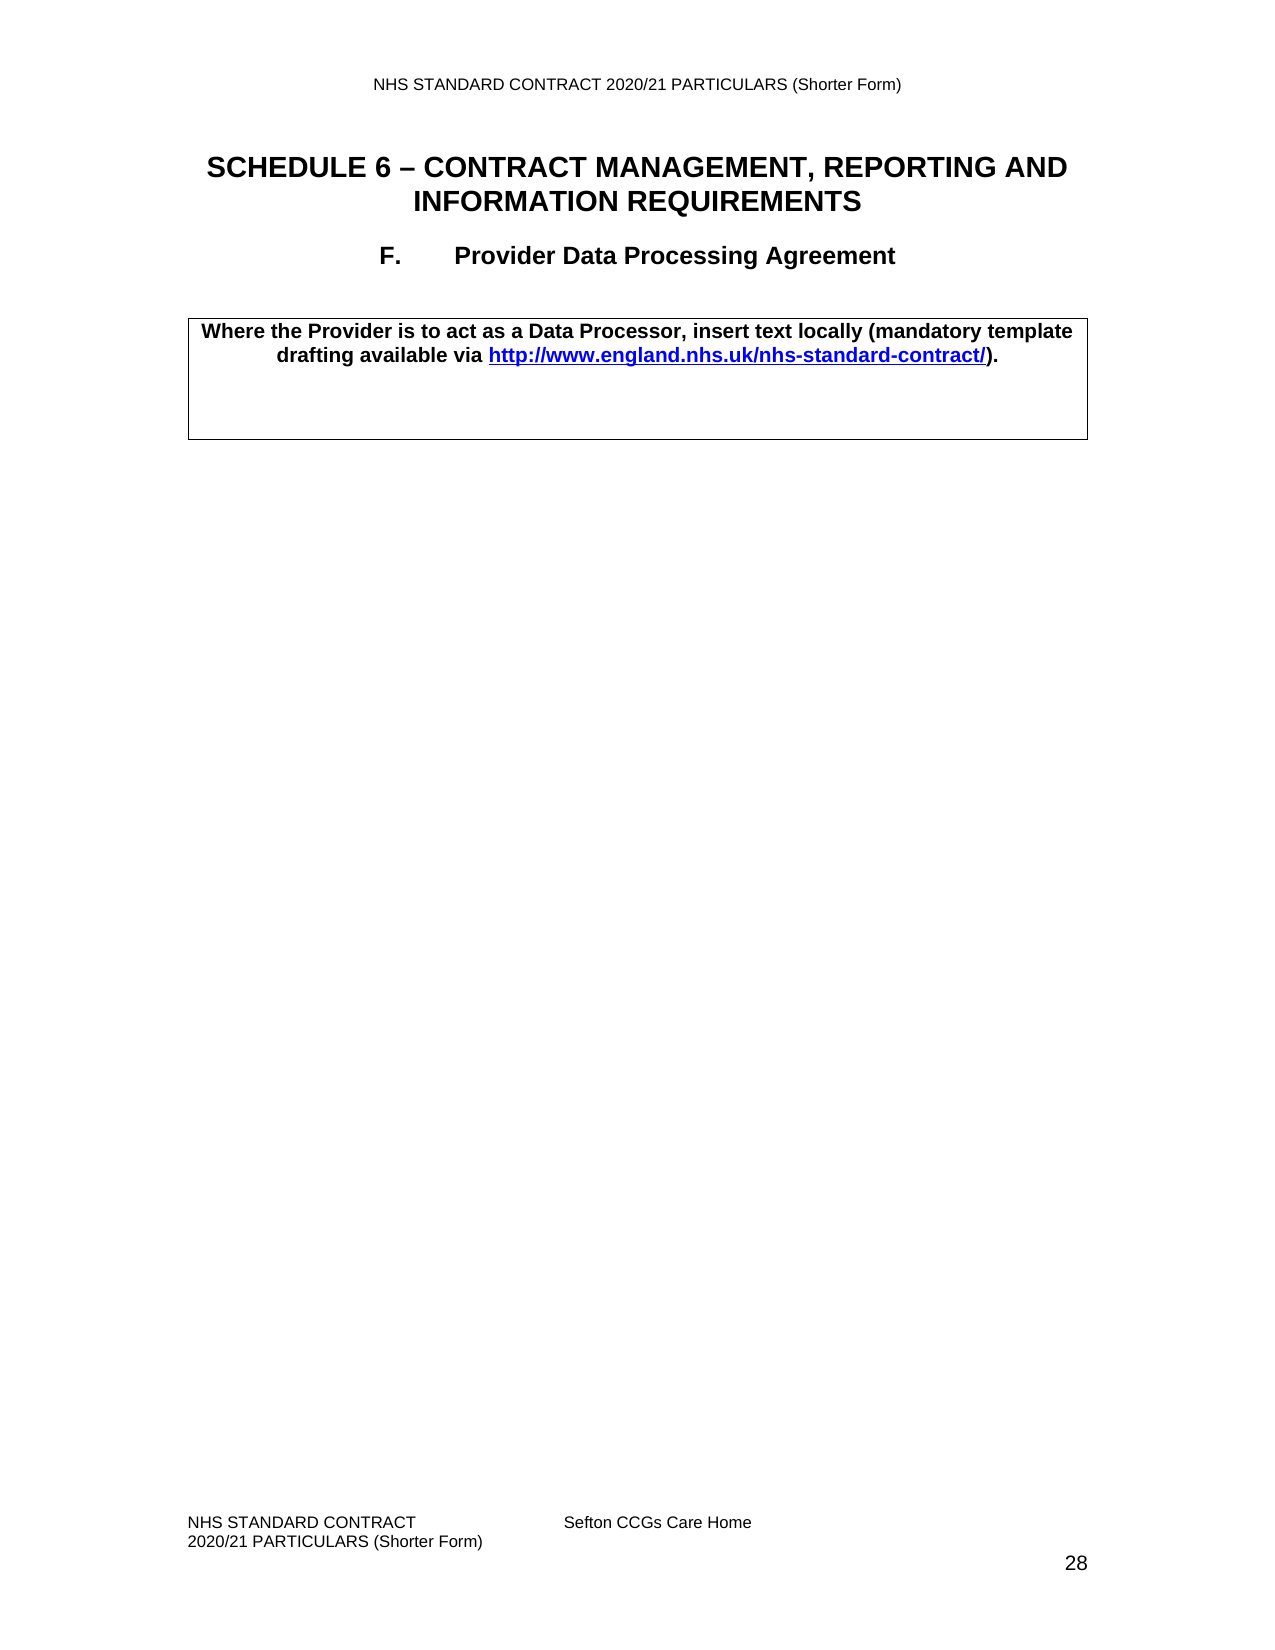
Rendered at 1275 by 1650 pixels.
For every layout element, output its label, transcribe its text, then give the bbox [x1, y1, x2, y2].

text SCHEDULE 6 – CONTRACT MANAGEMENT, REPORTING AND INFORMATION REQUIREMENTS [187, 150, 1087, 217]
table_header Where the Provider is to act as a Data Processor, insert text locally (mandatory template drafting available via http://www.england.nhs.uk/nhs-standard-contract/). [189, 319, 1087, 438]
list F. Provider Data Processing Agreement [187, 241, 1087, 270]
